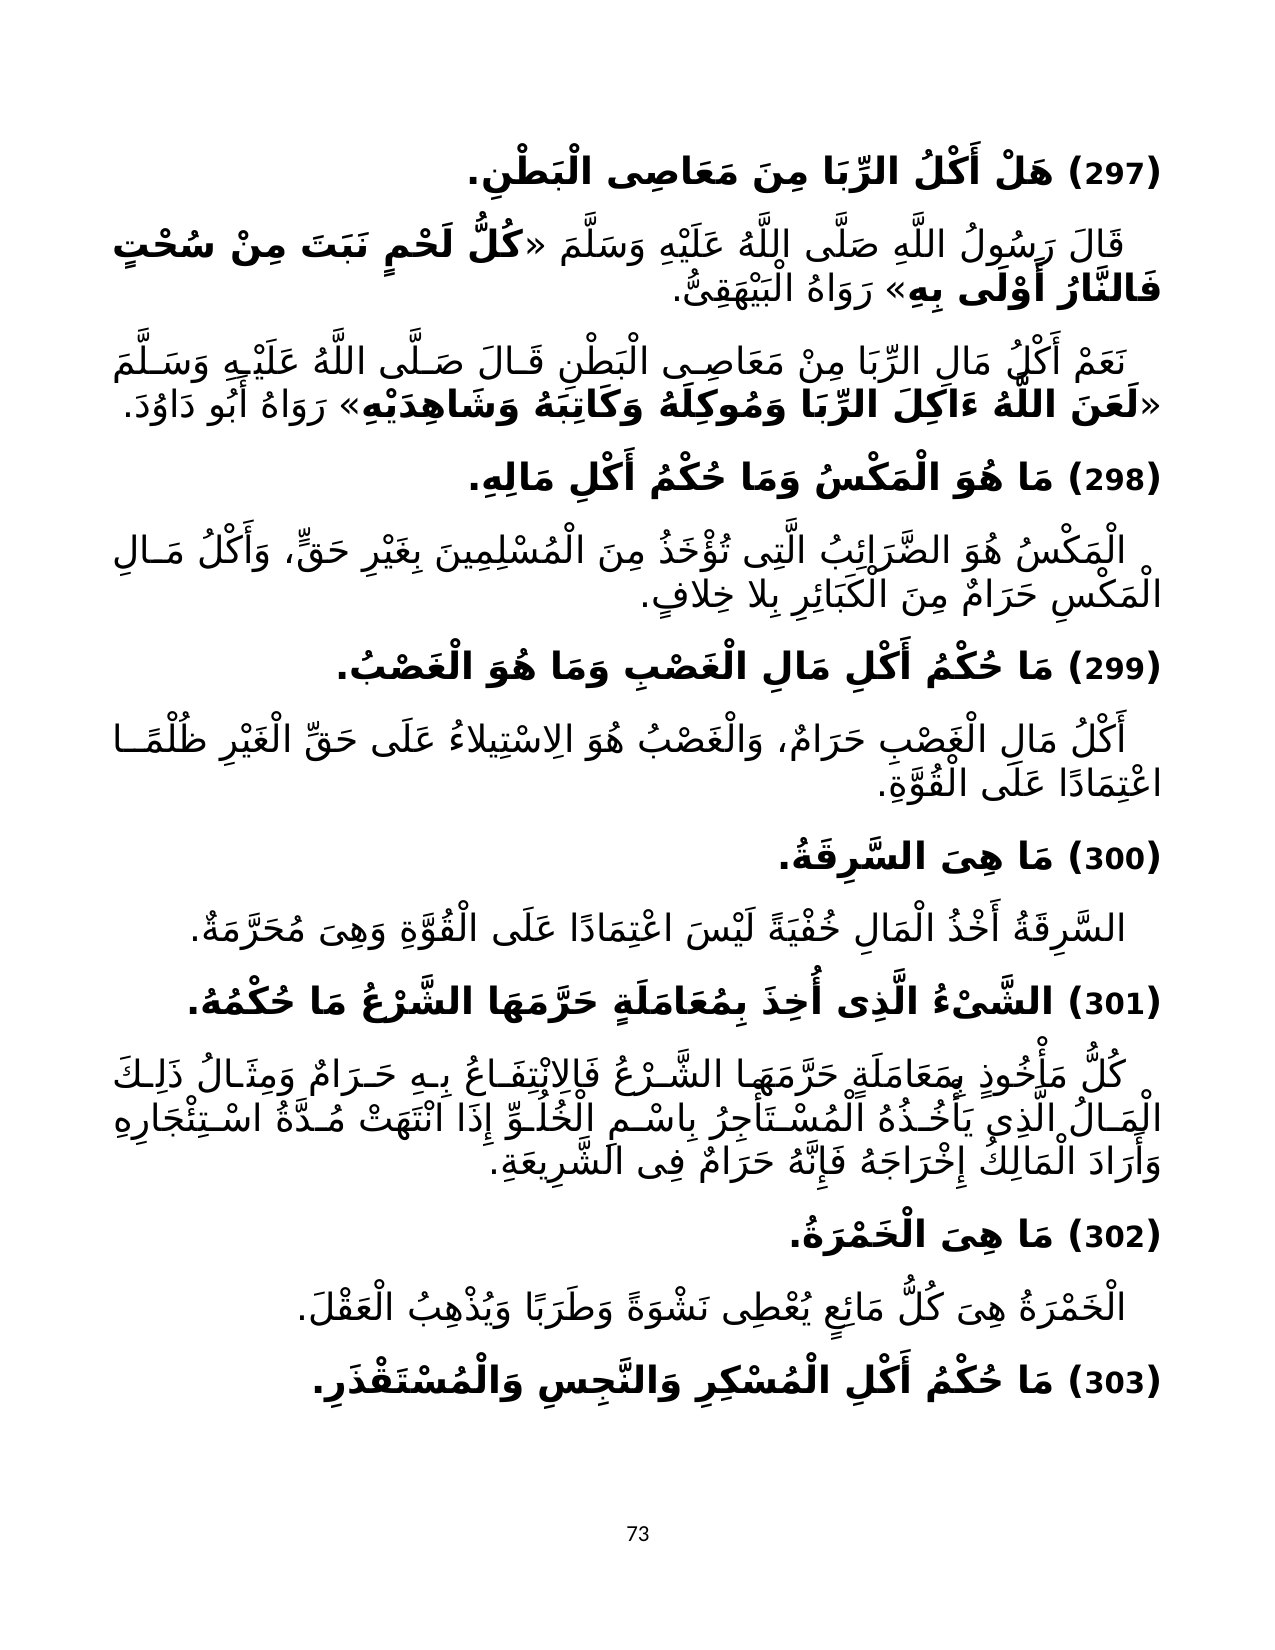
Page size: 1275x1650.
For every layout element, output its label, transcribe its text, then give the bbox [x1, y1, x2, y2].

text السَّرِقَةُ أَخْذُ الْمَالِ خُفْيَةً لَيْسَ اعْتِمَادًا عَلَى الْقُوَّةِ وَهِىَ مُحَرَّمَةٌ. [112, 907, 1162, 951]
text (298) مَا هُوَ الْمَكْسُ وَمَا حُكْمُ أَكْلِ مَالِهِ. [112, 456, 1162, 499]
text (301) الشَّىْءُ الَّذِى أُخِذَ بِمُعَامَلَةٍ حَرَّمَهَا الشَّرْعُ مَا حُكْمُهُ. [112, 980, 1162, 1023]
text الْخَمْرَةُ هِىَ كُلُّ مَائِعٍ يُعْطِى نَشْوَةً وَطَرَبًا وَيُذْهِبُ الْعَقْلَ. [112, 1286, 1162, 1329]
text نَعَمْ أَكْلُ مَالِ الرِّبَا مِنْ مَعَاصِى الْبَطْنِ قَالَ صَلَّى اللَّهُ عَلَيْهِ وَسَلَّمَ «لَعَنَ اللَّهُ ءَاكِلَ الرِّبَا وَمُوكِلَهُ وَكَاتِبَهُ وَشَاهِدَيْهِ» رَوَاهُ أَبُو دَاوُدَ. [112, 339, 1162, 427]
text قَالَ رَسُولُ اللَّهِ صَلَّى اللَّهُ عَلَيْهِ وَسَلَّمَ «كُلُّ لَحْمٍ نَبَتَ مِنْ سُحْتٍ فَالنَّارُ أَوْلَى بِهِ» رَوَاهُ الْبَيْهَقِىُّ. [112, 223, 1162, 310]
text أَكْلُ مَالِ الْغَصْبِ حَرَامٌ، وَالْغَصْبُ هُوَ الِاسْتِيلاءُ عَلَى حَقِّ الْغَيْرِ ظُلْمًا اعْتِمَادًا عَلَى الْقُوَّةِ. [112, 718, 1162, 805]
text (300) مَا هِىَ السَّرِقَةُ. [112, 834, 1162, 878]
text الْمَكْسُ هُوَ الضَّرَائِبُ الَّتِى تُؤْخَذُ مِنَ الْمُسْلِمِينَ بِغَيْرِ حَقٍّ، وَأَكْلُ مَالِ الْمَكْسِ حَرَامٌ مِنَ الْكَبَائِرِ بِلا خِلافٍ. [112, 528, 1162, 616]
text (299) مَا حُكْمُ أَكْلِ مَالِ الْغَصْبِ وَمَا هُوَ الْغَصْبُ. [112, 645, 1162, 689]
text (303) مَا حُكْمُ أَكْلِ الْمُسْكِرِ وَالنَّجِسِ وَالْمُسْتَقْذَرِ. [112, 1358, 1162, 1402]
text (302) مَا هِىَ الْخَمْرَةُ. [112, 1213, 1162, 1256]
text كُلُّ مَأْخُوذٍ بِمَعَامَلَةٍ حَرَّمَهَا الشَّرْعُ فَالِانْتِفَاعُ بِهِ حَرَامٌ وَمِثَالُ ذَلِكَ الْمَالُ الَّذِى يَأْخُذُهُ الْمُسْتَأْجِرُ بِاسْمِ الْخُلُوِّ إِذَا انْتَهَتْ مُدَّةُ اسْتِئْجَارِهِ وَأَرَادَ الْمَالِكُ إِخْرَاجَهُ فَإِنَّهُ حَرَامٌ فِى الشَّرِيعَةِ. [112, 1053, 1162, 1184]
text (297) هَلْ أَكْلُ الرِّبَا مِنَ مَعَاصِى الْبَطْنِ. [112, 150, 1162, 194]
